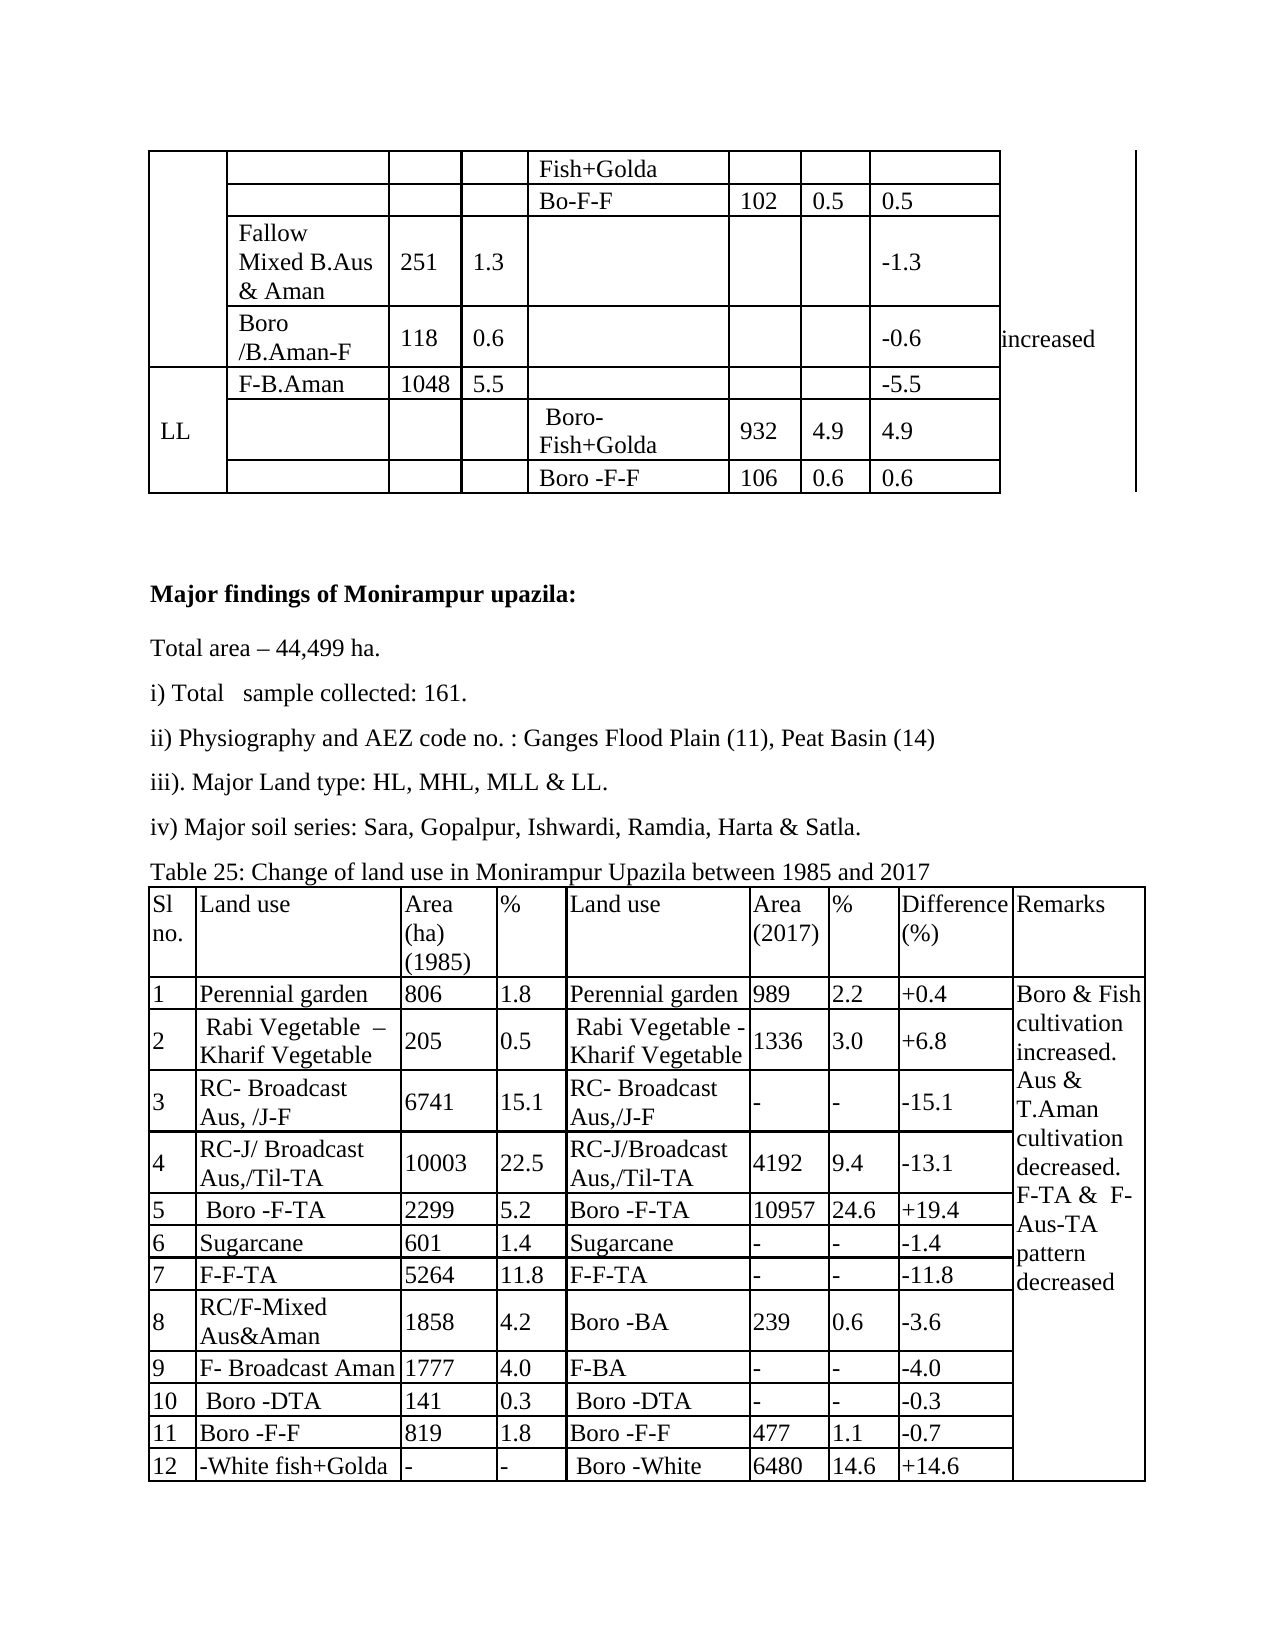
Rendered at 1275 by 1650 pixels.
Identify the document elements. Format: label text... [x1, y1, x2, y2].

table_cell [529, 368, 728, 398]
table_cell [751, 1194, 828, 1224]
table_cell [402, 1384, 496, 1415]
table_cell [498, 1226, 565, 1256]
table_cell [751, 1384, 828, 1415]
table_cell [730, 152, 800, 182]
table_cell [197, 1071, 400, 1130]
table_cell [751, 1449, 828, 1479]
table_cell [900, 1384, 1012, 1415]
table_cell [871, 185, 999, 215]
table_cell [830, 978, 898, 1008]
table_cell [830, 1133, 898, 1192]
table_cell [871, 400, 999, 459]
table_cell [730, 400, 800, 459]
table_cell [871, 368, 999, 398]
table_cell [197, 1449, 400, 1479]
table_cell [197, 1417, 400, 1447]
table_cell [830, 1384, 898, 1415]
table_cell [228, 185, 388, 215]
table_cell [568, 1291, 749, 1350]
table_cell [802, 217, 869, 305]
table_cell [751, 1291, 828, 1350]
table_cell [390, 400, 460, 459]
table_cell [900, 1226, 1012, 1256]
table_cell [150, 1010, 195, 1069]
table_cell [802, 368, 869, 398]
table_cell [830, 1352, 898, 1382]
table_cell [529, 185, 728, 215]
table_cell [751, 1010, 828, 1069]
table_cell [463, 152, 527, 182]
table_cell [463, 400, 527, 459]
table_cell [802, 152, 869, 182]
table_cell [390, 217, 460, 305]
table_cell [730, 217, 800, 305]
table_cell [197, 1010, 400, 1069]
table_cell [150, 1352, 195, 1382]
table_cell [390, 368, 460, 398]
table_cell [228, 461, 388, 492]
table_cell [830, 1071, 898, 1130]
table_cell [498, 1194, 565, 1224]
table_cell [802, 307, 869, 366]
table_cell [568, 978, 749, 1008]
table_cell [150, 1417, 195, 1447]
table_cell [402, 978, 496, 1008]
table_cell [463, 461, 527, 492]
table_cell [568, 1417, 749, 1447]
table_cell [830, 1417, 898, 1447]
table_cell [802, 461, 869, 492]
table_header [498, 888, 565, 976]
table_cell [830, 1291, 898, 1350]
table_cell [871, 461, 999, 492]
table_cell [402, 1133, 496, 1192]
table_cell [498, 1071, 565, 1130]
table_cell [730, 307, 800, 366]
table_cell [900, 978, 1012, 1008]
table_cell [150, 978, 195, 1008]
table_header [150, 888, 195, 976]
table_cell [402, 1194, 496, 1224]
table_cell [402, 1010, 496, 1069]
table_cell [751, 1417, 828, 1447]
text i) Total sample collected: 161. [150, 678, 1125, 707]
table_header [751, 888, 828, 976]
text Total area – 44,499 ha. [150, 633, 1125, 662]
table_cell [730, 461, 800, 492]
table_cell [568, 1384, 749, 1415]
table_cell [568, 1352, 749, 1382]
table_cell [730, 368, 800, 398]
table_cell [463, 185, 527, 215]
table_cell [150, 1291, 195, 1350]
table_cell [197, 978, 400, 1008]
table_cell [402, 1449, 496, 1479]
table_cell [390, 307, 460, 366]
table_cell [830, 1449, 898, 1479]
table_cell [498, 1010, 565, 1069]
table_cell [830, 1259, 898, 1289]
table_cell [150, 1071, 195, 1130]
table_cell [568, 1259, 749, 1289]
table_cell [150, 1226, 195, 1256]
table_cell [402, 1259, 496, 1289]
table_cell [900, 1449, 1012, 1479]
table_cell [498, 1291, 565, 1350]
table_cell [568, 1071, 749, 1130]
text iv) Major soil series: Sara, Gopalpur, Ishwardi, Ramdia, Harta & Satla. [150, 812, 1125, 841]
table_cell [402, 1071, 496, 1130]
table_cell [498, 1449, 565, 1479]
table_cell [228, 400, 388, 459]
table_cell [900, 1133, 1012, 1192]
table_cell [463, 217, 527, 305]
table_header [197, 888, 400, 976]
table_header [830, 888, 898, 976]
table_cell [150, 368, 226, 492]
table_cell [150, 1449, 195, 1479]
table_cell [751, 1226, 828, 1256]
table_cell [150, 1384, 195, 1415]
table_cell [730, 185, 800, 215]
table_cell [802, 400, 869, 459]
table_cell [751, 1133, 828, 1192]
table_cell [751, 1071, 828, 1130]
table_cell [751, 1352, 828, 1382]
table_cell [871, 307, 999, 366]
text Table 25: Change of land use in Monirampur Upazila between 1985 and 2017 [150, 857, 1125, 886]
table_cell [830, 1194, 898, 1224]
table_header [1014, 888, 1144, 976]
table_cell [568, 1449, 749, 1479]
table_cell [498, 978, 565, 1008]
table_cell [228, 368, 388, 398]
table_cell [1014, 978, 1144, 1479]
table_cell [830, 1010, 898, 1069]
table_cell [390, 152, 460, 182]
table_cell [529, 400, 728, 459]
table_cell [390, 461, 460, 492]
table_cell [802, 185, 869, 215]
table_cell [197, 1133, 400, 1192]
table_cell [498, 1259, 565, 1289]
text ii) Physiography and AEZ code no. : Ganges Flood Plain (11), Peat Basin (14) [150, 723, 1125, 751]
text Major findings of Monirampur upazila: [150, 579, 1125, 608]
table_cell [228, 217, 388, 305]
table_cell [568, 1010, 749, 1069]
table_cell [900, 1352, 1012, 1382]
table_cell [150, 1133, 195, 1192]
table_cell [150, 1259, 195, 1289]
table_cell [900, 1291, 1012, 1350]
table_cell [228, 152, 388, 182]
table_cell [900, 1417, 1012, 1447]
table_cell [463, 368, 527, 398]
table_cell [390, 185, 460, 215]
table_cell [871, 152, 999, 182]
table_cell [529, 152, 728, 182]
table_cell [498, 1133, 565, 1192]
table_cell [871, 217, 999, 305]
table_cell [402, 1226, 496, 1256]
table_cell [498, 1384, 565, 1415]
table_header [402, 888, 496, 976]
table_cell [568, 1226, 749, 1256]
text iii). Major Land type: HL, MHL, MLL & LL. [150, 767, 1125, 796]
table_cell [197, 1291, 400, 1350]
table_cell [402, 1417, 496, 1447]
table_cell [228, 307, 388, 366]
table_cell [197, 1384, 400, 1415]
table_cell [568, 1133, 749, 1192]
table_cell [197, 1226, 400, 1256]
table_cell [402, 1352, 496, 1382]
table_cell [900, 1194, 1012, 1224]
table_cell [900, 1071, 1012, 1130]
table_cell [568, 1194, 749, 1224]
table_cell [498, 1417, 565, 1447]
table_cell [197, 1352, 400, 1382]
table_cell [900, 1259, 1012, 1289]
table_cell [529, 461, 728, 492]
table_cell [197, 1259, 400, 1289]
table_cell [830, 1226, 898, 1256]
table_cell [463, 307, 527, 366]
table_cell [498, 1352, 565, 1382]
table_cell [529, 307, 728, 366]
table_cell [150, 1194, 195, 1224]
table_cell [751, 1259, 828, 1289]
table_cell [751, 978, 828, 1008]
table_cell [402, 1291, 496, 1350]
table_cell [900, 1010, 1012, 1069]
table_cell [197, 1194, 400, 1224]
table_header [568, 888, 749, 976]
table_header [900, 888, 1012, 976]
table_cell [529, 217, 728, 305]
